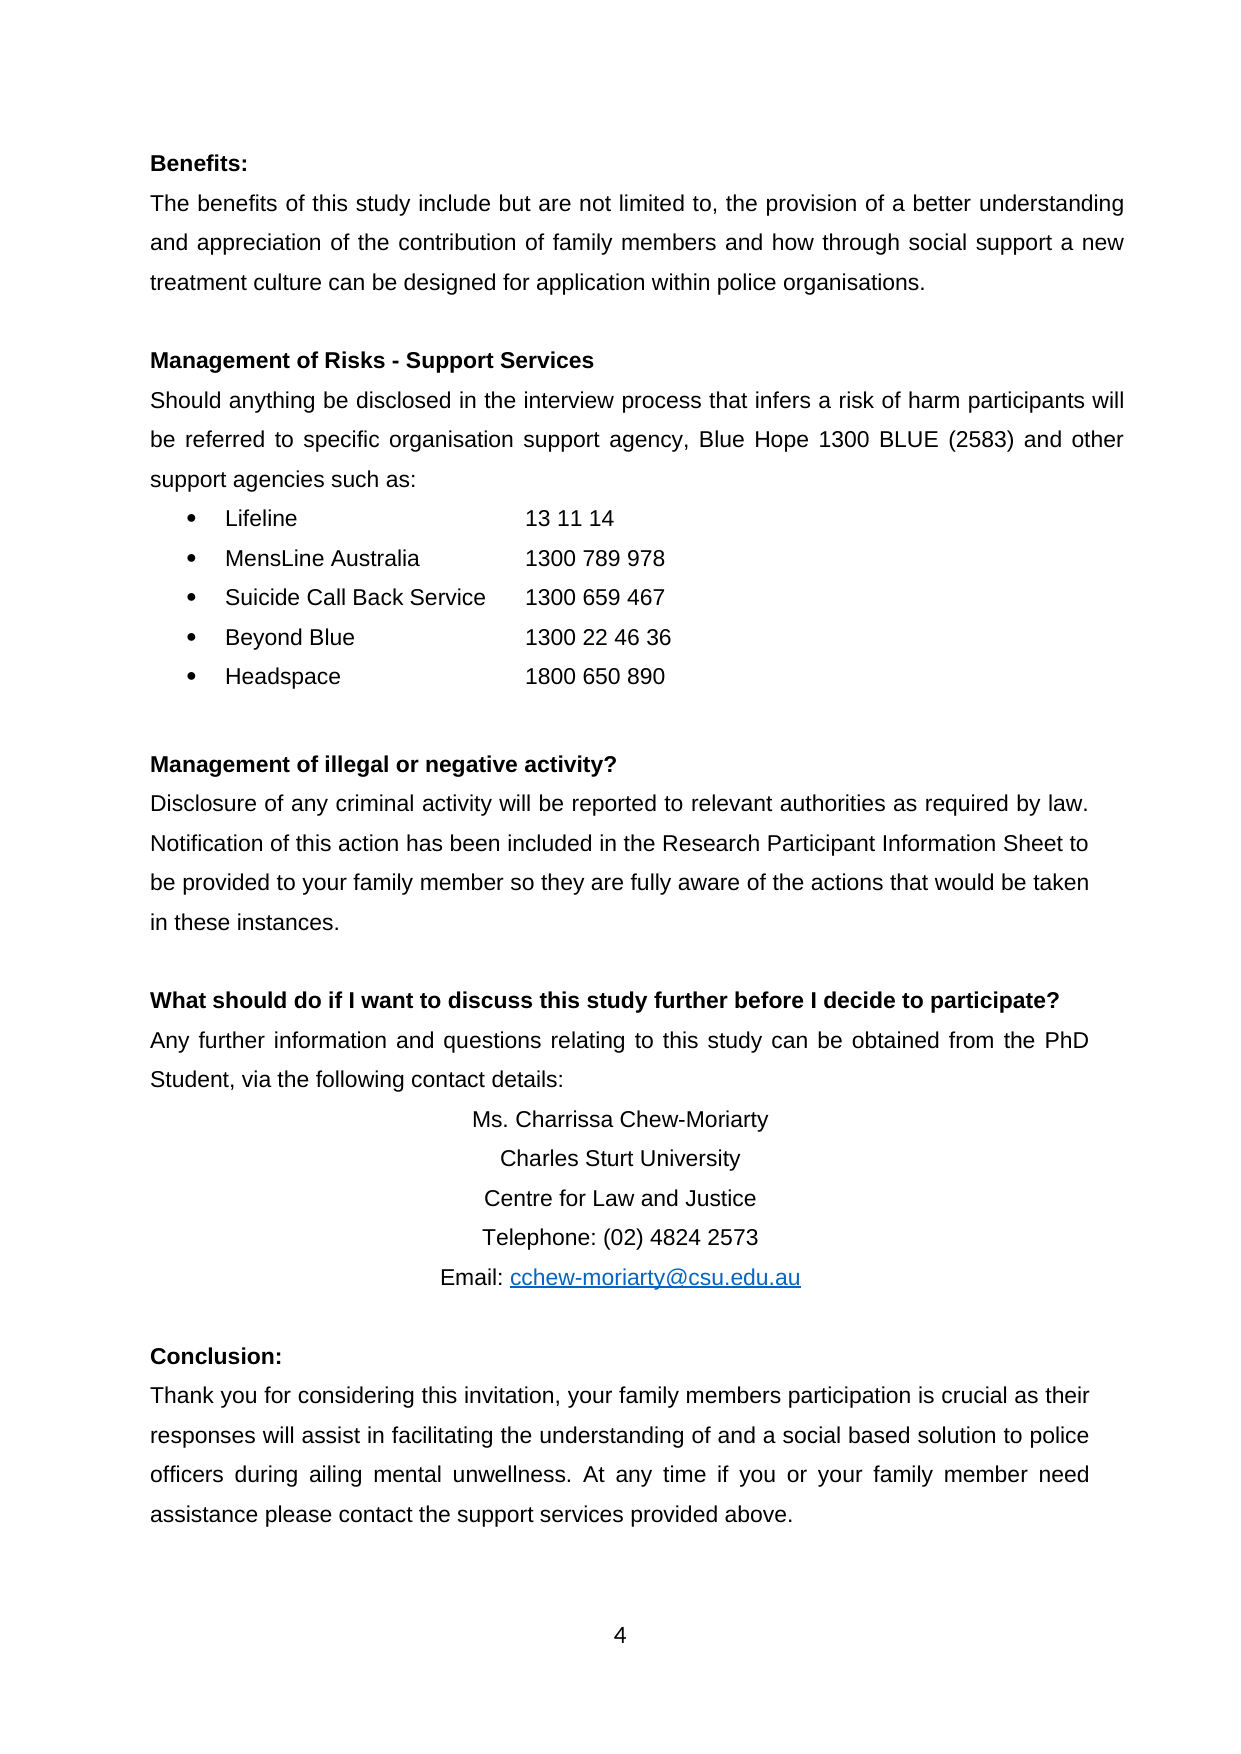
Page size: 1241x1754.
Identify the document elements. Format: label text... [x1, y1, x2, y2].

text Disclosure of any criminal activity will be reported to relevant authorities as required by law. Notification of this action has been included in the Research Participant Information Sheet to be provided to your family member so they are fully aware of the actions that would be taken in these instances. [150, 790, 1090, 935]
text Any further information and questions relating to this study can be obtained from the PhD Student, via the following contact details: [150, 1027, 1090, 1093]
text Management of illegal or negative activity? [150, 751, 1090, 777]
text Telephone: (02) 4824 2573 [150, 1224, 1090, 1251]
list Lifeline 13 11 14 [187, 505, 1125, 532]
text Conclusion: Thank you for considering this invitation, your family members participation is crucial as their responses will assist in facilitating the understanding of and a social based solution to police officers during ailing mental unwellness. At any time if you or your family member need assistance please contact the support services provided above. [150, 1343, 1090, 1527]
list Headspace 1800 650 890 [187, 663, 1125, 735]
text Ms. Charrissa Chew-Moriarty [150, 1106, 1090, 1132]
list MensLine Australia 1300 789 978 [187, 545, 1125, 571]
text Email: cchew-moriarty@csu.edu.au [150, 1264, 1090, 1290]
text Charles Sturt University [150, 1145, 1090, 1172]
text Benefits: [150, 150, 1002, 176]
list Beyond Blue 1300 22 46 36 [187, 624, 1125, 650]
text Management of Risks - Support Services [150, 347, 1125, 374]
text Centre for Law and Justice [150, 1185, 1090, 1211]
text Should anything be disclosed in the interview process that infers a risk of harm participants will be referred to specific organisation support agency, Blue Hope 1300 BLUE (2583) and other support agencies such as: [150, 387, 1125, 492]
text The benefits of this study include but are not limited to, the provision of a better understanding and appreciation of the contribution of family members and how through social support a new treatment culture can be designed for application within police organisations. [150, 189, 1125, 295]
list Suicide Call Back Service 1300 659 467 [187, 584, 1125, 611]
text What should do if I want to discuss this study further before I decide to participate? [150, 987, 1090, 1014]
